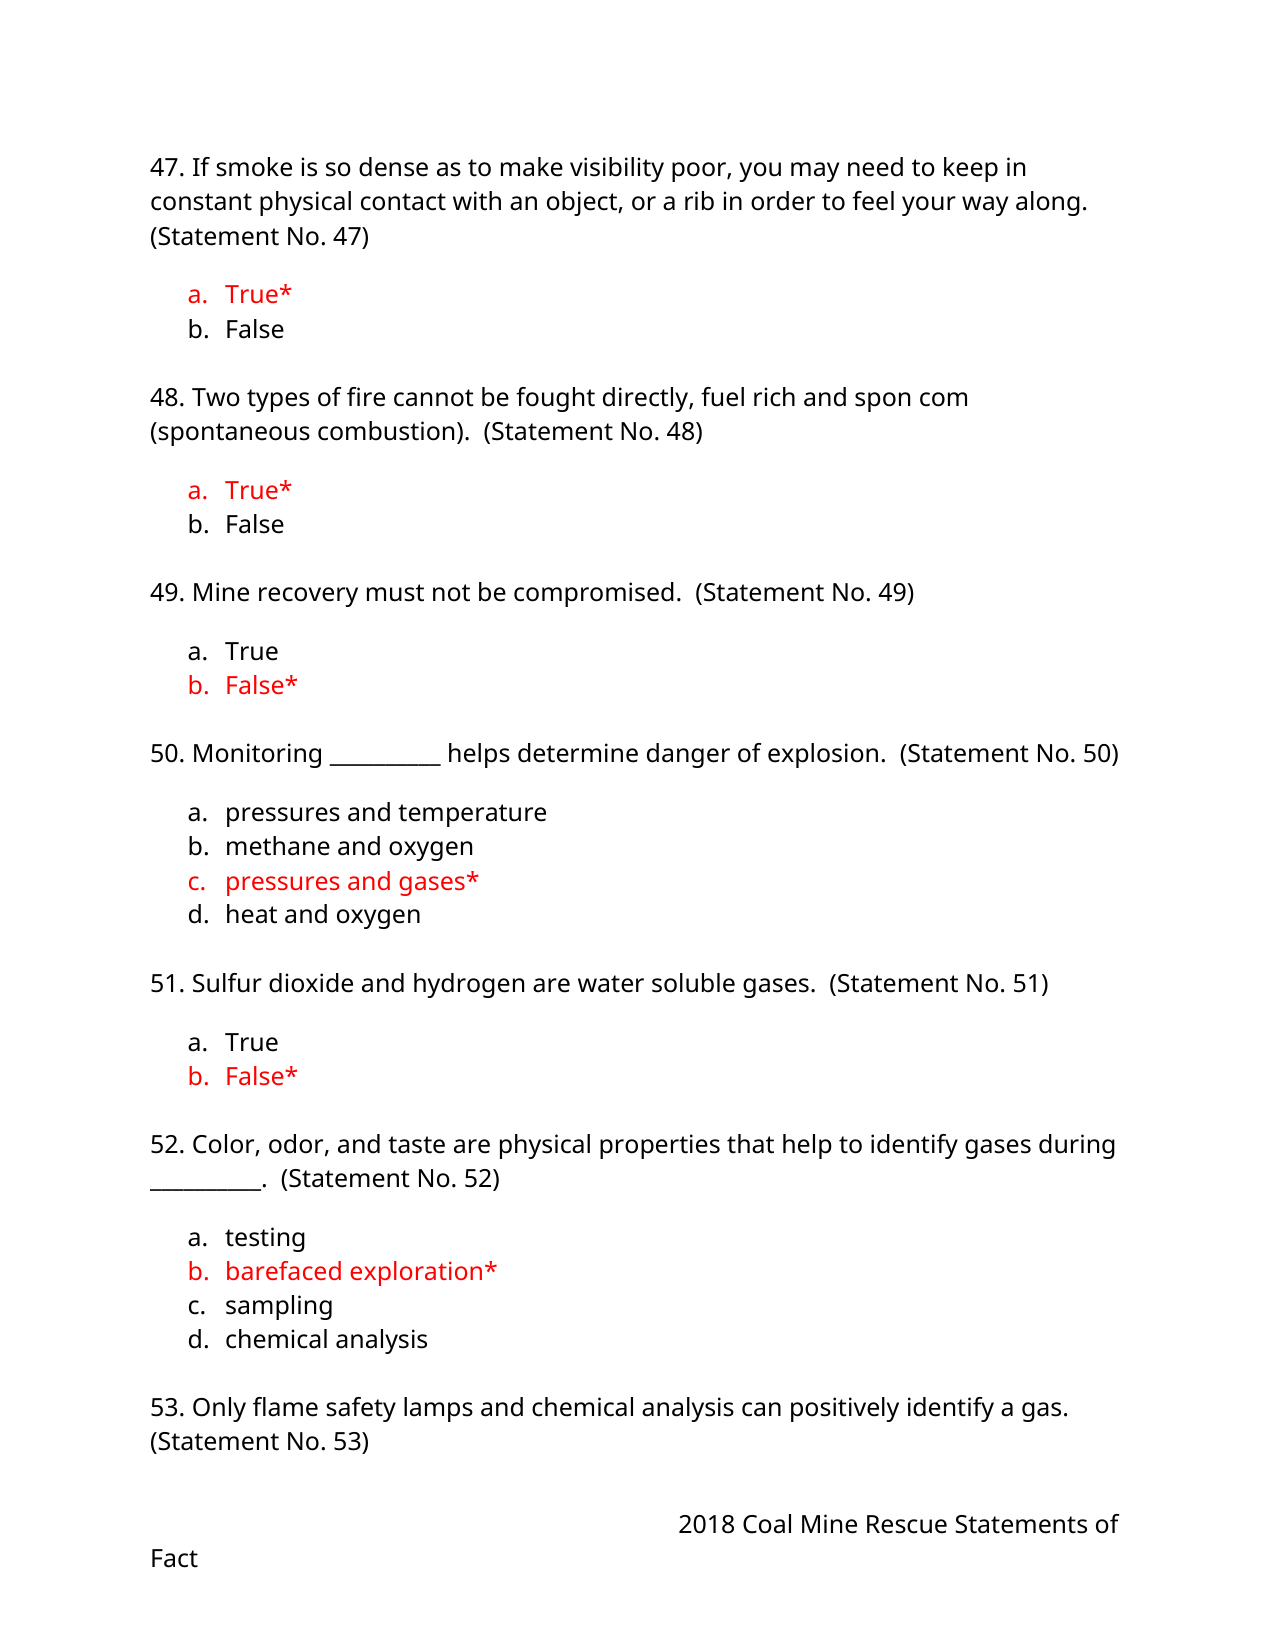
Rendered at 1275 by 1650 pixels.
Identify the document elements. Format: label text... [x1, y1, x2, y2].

list pressures and gases* [187, 863, 1125, 897]
list True [187, 634, 1125, 668]
list False* [187, 668, 1125, 702]
list barefaced exploration* [187, 1254, 1125, 1288]
list False [187, 507, 1125, 541]
text 53. Only flame safety lamps and chemical analysis can positively identify a gas. (Statement No. 53) [150, 1390, 1125, 1458]
list True* [187, 472, 1125, 507]
text 51. Sulfur dioxide and hydrogen are water soluble gases. (Statement No. 51) [150, 965, 1125, 999]
list sampling [187, 1288, 1125, 1322]
list heat and oxygen [187, 897, 1125, 931]
list pressures and temperature [187, 795, 1125, 829]
list True* [187, 277, 1125, 311]
text 49. Mine recovery must not be compromised. (Statement No. 49) [150, 575, 1125, 609]
text 52. Color, odor, and taste are physical properties that help to identify gases during __________. (Statement No. 52) [150, 1127, 1125, 1195]
list False* [187, 1058, 1125, 1092]
list methane and oxygen [187, 829, 1125, 863]
text 48. Two types of fire cannot be fought directly, fuel rich and spon com (spontaneous combustion). (Statement No. 48) [150, 379, 1125, 447]
text 50. Monitoring __________ helps determine danger of explosion. (Statement No. 50) [150, 736, 1125, 770]
list chemical analysis [187, 1322, 1125, 1356]
list True [187, 1024, 1125, 1058]
list testing [187, 1220, 1125, 1254]
list False [187, 311, 1125, 345]
text 47. If smoke is so dense as to make visibility poor, you may need to keep in constant physical contact with an object, or a rib in order to feel your way along. (Statement No. 47) [150, 150, 1125, 252]
